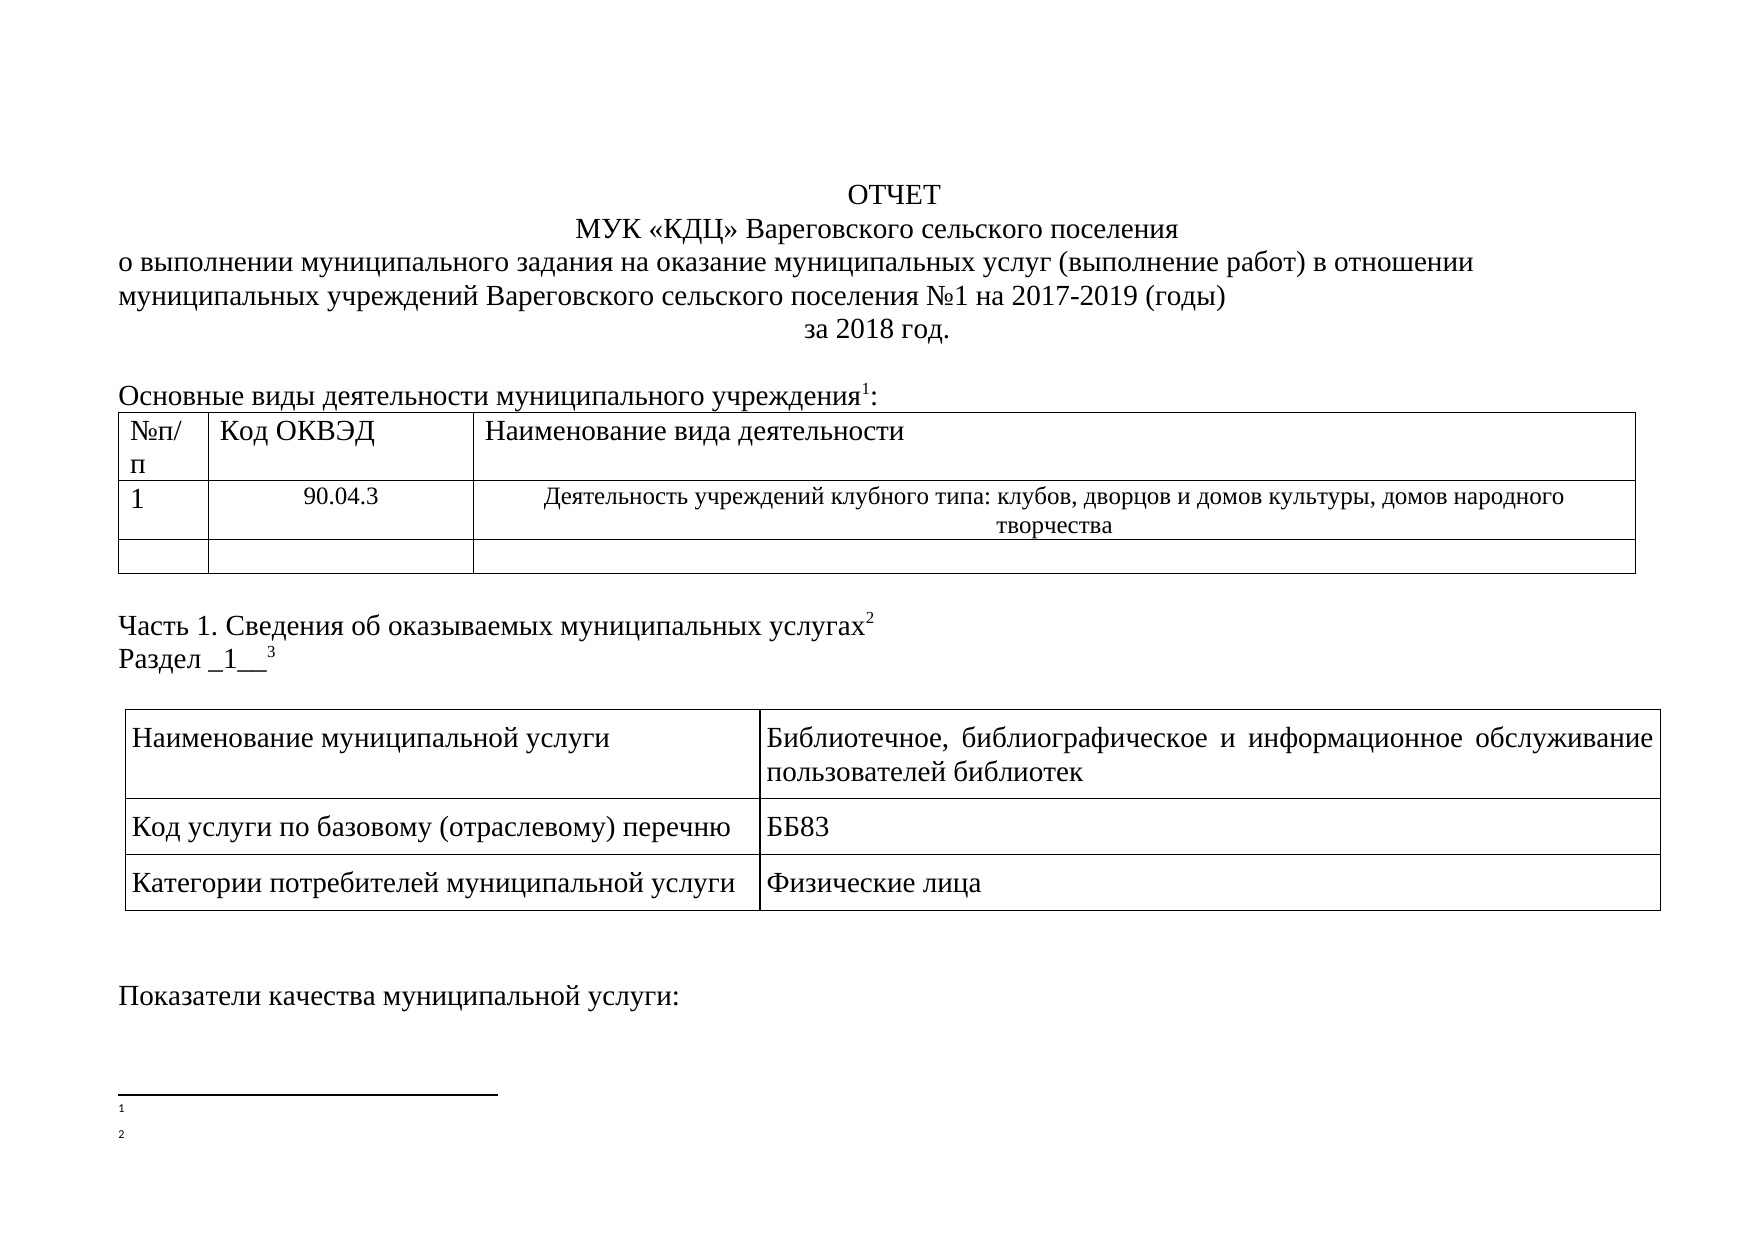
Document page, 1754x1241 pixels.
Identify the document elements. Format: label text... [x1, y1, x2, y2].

table_header Наименование вида деятельности [474, 413, 1635, 480]
text за 2018 год. [118, 311, 1636, 345]
table_header Наименование муниципальной услуги [126, 710, 759, 798]
table_header Код ОКВЭД [209, 413, 473, 480]
table_cell [474, 540, 1635, 573]
table_header Библиотечное, библиографическое и информационное обслуживание пользователей библиотек [761, 710, 1660, 798]
table_cell Физические лица [761, 855, 1660, 909]
table_cell 90.04.3 [209, 481, 473, 539]
text о выполнении муниципального задания на оказание муниципальных услуг (выполнение работ) в отношении муниципальных учреждений Вареговского сельского поселения №1 на 2017-2019 (годы) [118, 244, 1636, 311]
text Раздел _1__3 [118, 641, 1636, 675]
text Основные виды деятельности муниципального учреждения: [118, 378, 1636, 412]
table_cell Код услуги по базовому (отраслевому) перечню [126, 799, 759, 854]
text Часть 1. Сведения об оказываемых муниципальных услугах [118, 608, 1636, 641]
text Показатели качества муниципальной услуги: [118, 978, 1636, 1011]
text МУК «КДЦ» Вареговского сельского поселения [118, 211, 1636, 244]
table_cell Деятельность учреждений клубного типа: клубов, дворцов и домов культуры, домов народного творчества [474, 481, 1635, 539]
table_cell Категории потребителей муниципальной услуги [126, 855, 759, 909]
table_cell ББ83 [761, 799, 1660, 854]
text ОТЧЕТ [118, 177, 1636, 211]
table_cell [209, 540, 473, 573]
table_cell 1 [119, 481, 208, 539]
table_cell [119, 540, 208, 573]
table_header №п/п [119, 413, 208, 480]
